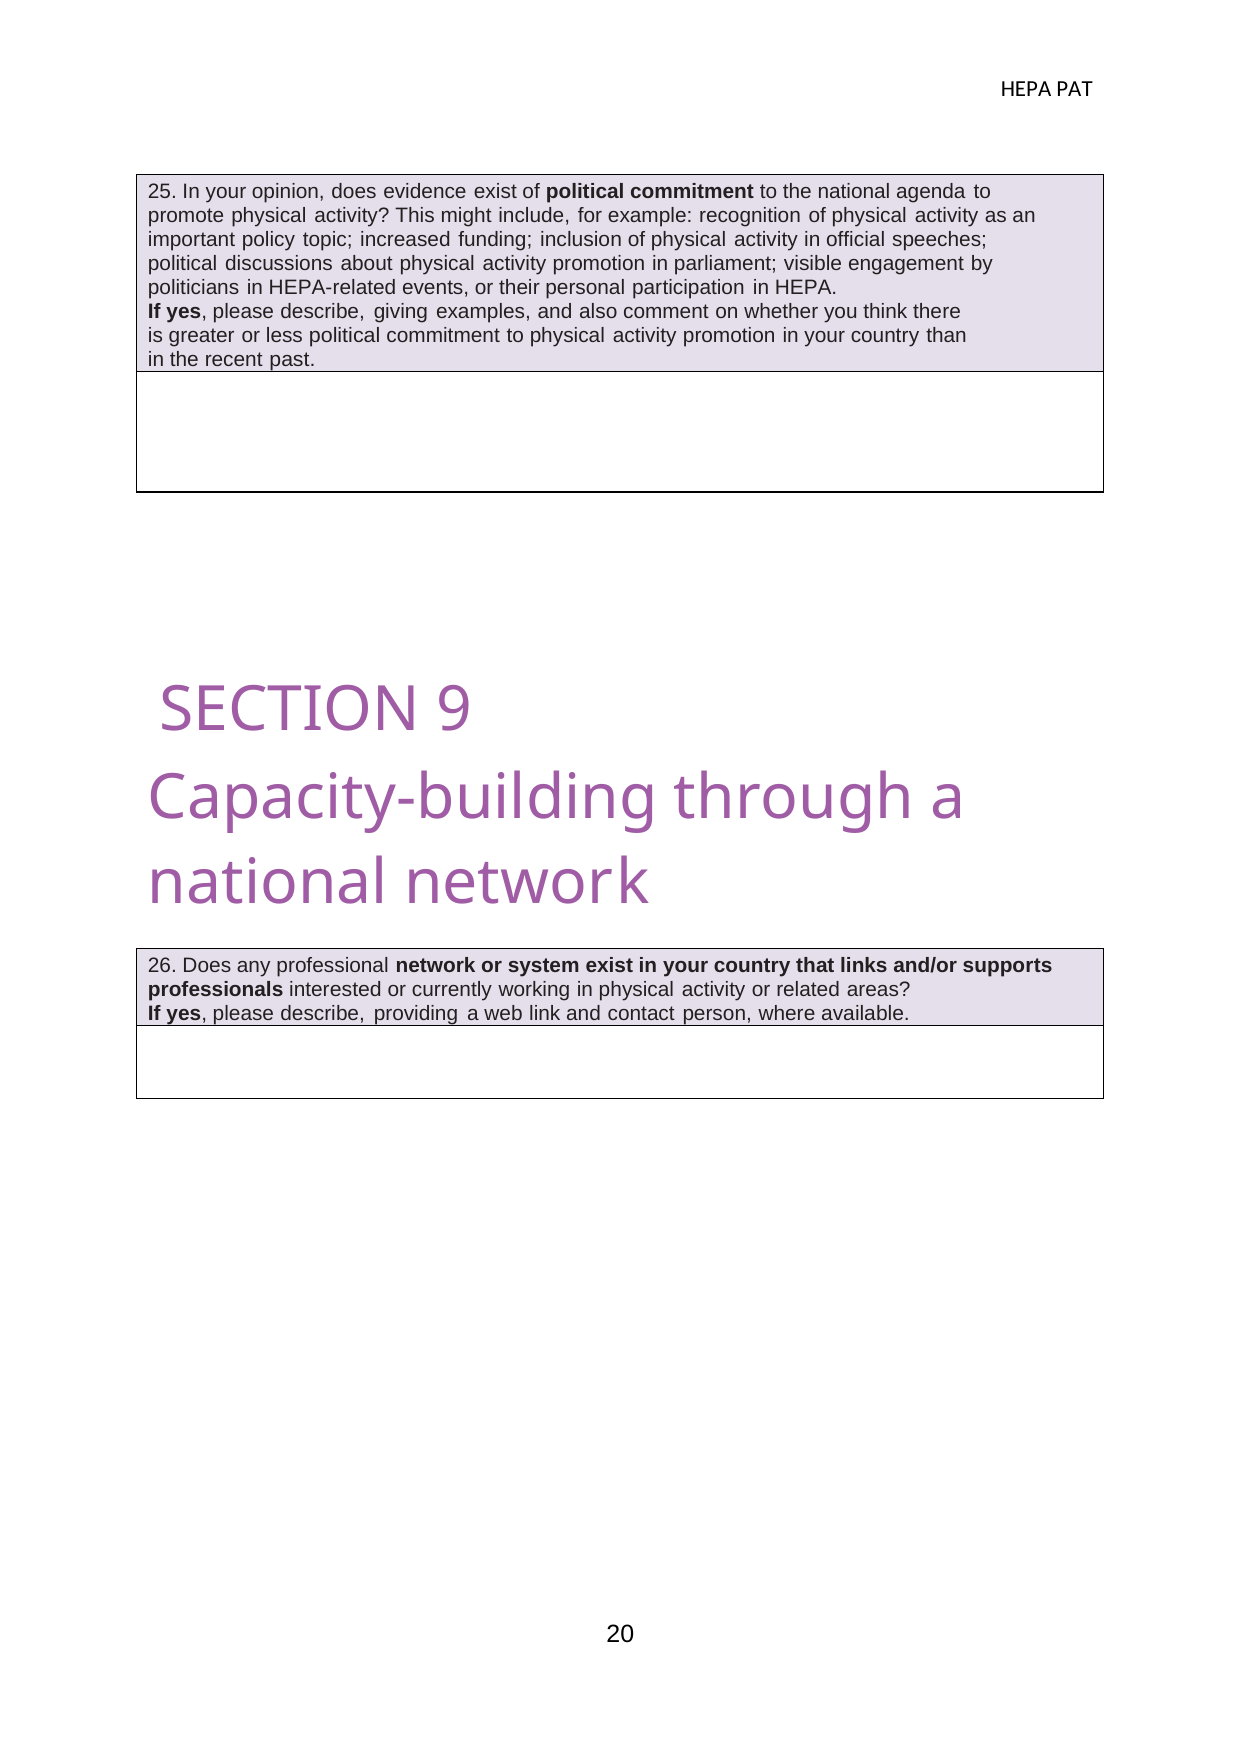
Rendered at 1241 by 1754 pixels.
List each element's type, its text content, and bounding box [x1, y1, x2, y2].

text SECTION 9 [159, 664, 1094, 751]
table_cell [137, 372, 1103, 491]
text Capacity-building through a national network [148, 751, 1092, 922]
table_header 25. In your opinion, does evidence exist of political commitment to the national agenda to promote physical activity? This might include, for example: recognition of physical activity as an important policy topic; increased funding; inclusion of physical activity in official speeches; political discussions about physical activity promotion in parliament; visible engagement by politicians in HEPA-related events, or their personal participation in HEPA. If yes, please describe, giving examples, and also comment on whether you think there is greater or less political commitment to physical activity promotion in your country than in the recent past. [137, 175, 1103, 371]
table_header 26. Does any professional network or system exist in your country that links and/or supports professionals interested or currently working in physical activity or related areas? If yes, please describe, providing a web link and contact person, where available. [137, 949, 1103, 1025]
table_cell [137, 1026, 1103, 1098]
